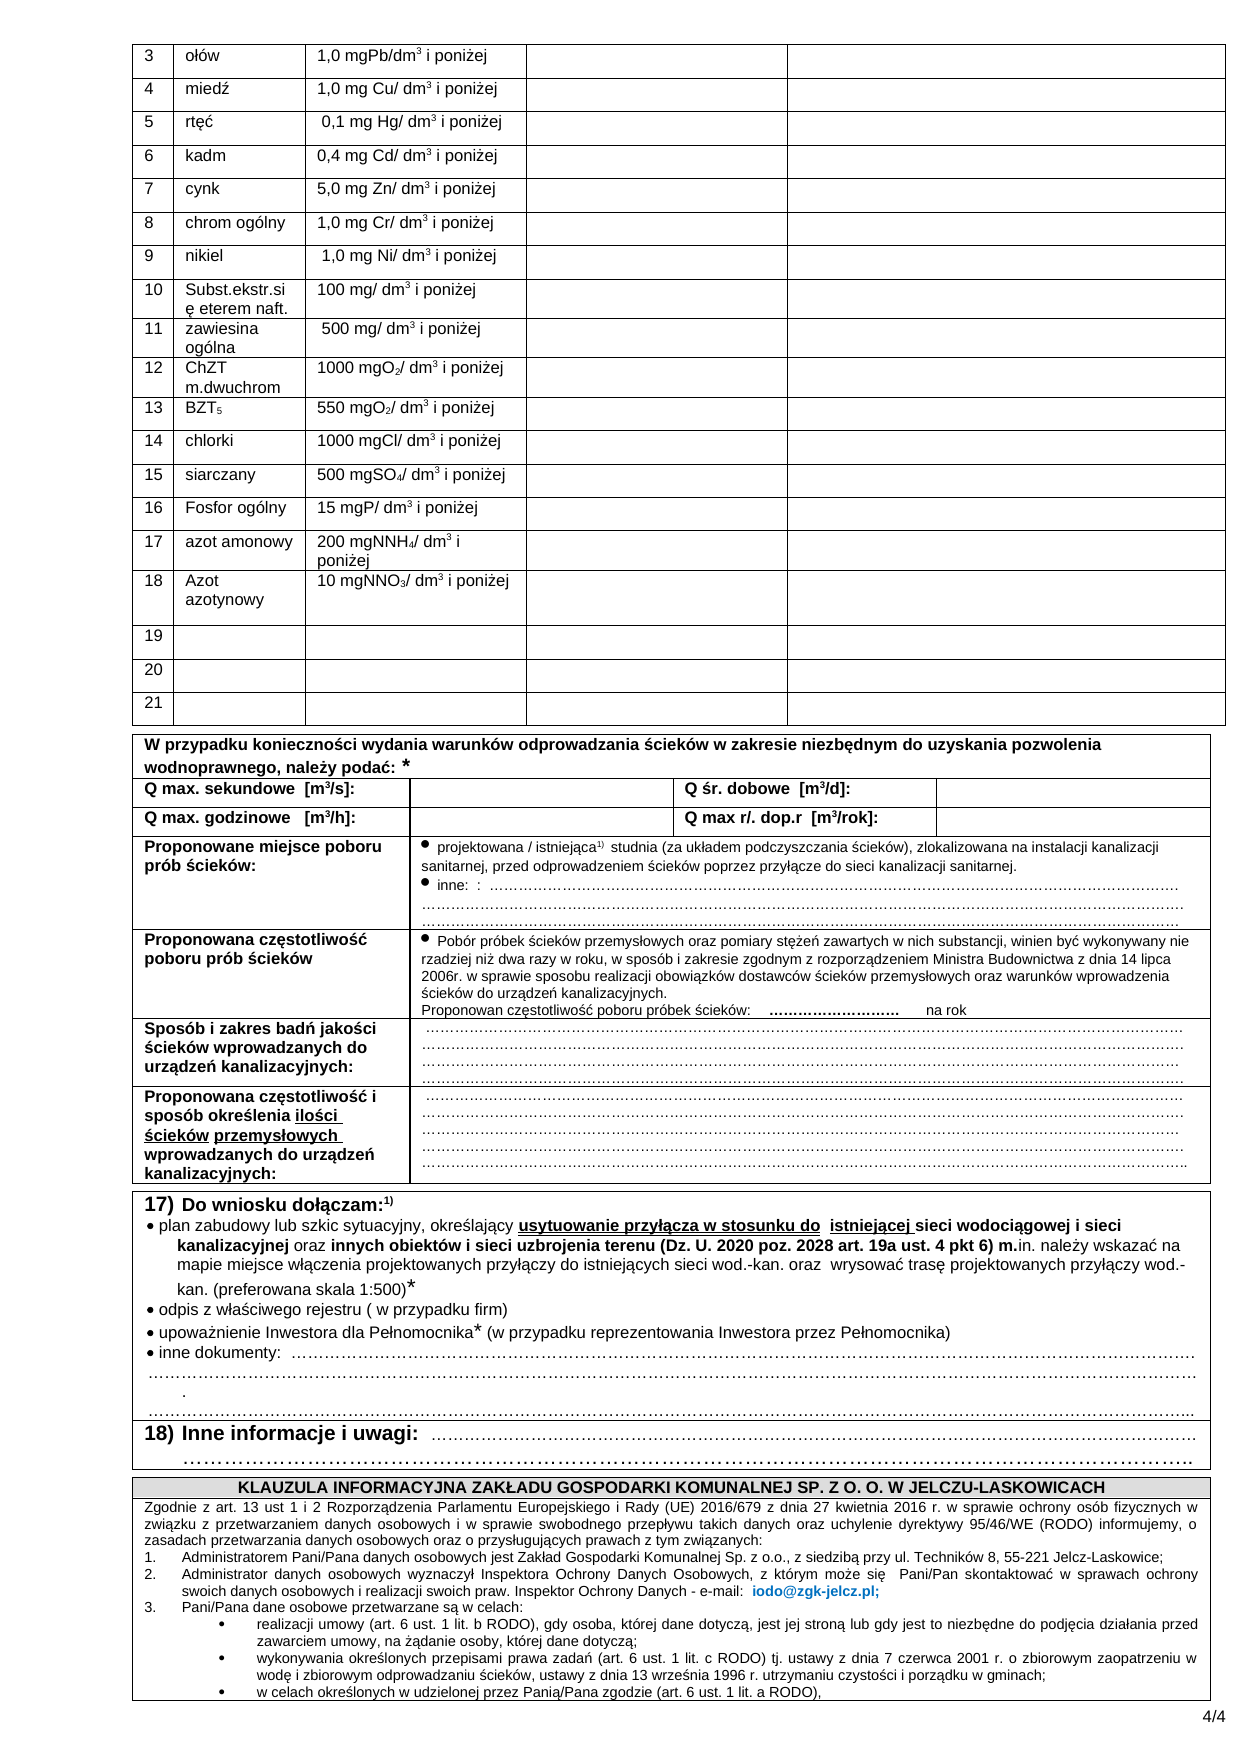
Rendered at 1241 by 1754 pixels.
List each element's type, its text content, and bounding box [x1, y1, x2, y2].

table_cell [788, 246, 1225, 278]
table_cell 18 [133, 571, 173, 625]
table_cell Fosfor ogólny [174, 498, 305, 530]
table_cell [527, 246, 787, 278]
table_header KLAUZULA INFORMACYJNA ZAKŁADU GOSPODARKI KOMUNALNEJ SP. Z O. O. W JELCZU-LASKOWICACH [133, 1478, 1210, 1497]
table_cell [527, 498, 787, 530]
table_cell 1,0 mg Cr/ dm3 i poniżej [306, 213, 526, 245]
table_cell [527, 213, 787, 245]
table_cell 4 [133, 79, 173, 111]
table_cell 500 mg/ dm3 i poniżej [306, 319, 526, 357]
table_cell [527, 660, 787, 692]
table_cell cynk [174, 179, 305, 212]
table_cell [174, 660, 305, 692]
table_cell 21 [133, 693, 173, 725]
table_cell ołów [174, 45, 305, 78]
table_cell [527, 465, 787, 497]
table_cell 15 [133, 465, 173, 497]
table_cell kadm [174, 146, 305, 178]
table_cell ChZT m.dwuchrom [174, 358, 305, 397]
table_cell chrom ogólny [174, 213, 305, 245]
table_cell [788, 660, 1225, 692]
table_cell azot amonowy [174, 531, 305, 570]
table_cell [527, 179, 787, 212]
table_cell 12 [133, 358, 173, 397]
table_cell [937, 779, 1210, 807]
table_cell 550 mgO2/ dm3 i poniżej [306, 398, 526, 430]
table_cell [788, 693, 1225, 725]
table_cell [527, 280, 787, 318]
table_cell 1,0 mg Cu/ dm3 i poniżej [306, 79, 526, 111]
table_header W przypadku konieczności wydania warunków odprowadzania ścieków w zakresie niezbędnym do uzyskania pozwolenia wodnoprawnego, należy podać: * [133, 735, 1210, 778]
table_cell Proponowana częstotliwość poboru prób ścieków [133, 930, 409, 1018]
table_cell [937, 808, 1210, 836]
table_cell 8 [133, 213, 173, 245]
table_cell Azot azotynowy [174, 571, 305, 625]
table_cell 200 mgNNH4/ dm3 i poniżej [306, 531, 526, 570]
table_cell [527, 626, 787, 658]
table_cell [788, 112, 1225, 145]
table_cell 3 [133, 45, 173, 78]
table_cell Q śr. dobowe [m3/d]: [674, 779, 936, 807]
table_cell [527, 571, 787, 625]
table_cell 1000 mgO2/ dm3 i poniżej [306, 358, 526, 397]
table_cell siarczany [174, 465, 305, 497]
table_cell [788, 531, 1225, 570]
table_cell Subst.ekstr.się eterem naft. [174, 280, 305, 318]
table_cell [411, 808, 673, 836]
table_cell 1,0 mgPb/dm3 i poniżej [306, 45, 526, 78]
table_cell ………………………………………………………………………………………………………………………………………… …………………………………………………………………………………………………………………………………………. ………………………………………………………………………………………………………………………………………… …………………………………………………………………………………………………………………………………………. [411, 1019, 1210, 1086]
table_cell [788, 213, 1225, 245]
table_cell [174, 626, 305, 658]
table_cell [133, 1499, 1210, 1700]
table_cell zawiesina ogólna [174, 319, 305, 357]
table_cell [527, 693, 787, 725]
table_cell [306, 660, 526, 692]
table_cell [527, 79, 787, 111]
table_cell 100 mg/ dm3 i poniżej [306, 280, 526, 318]
table_cell [306, 626, 526, 658]
table_cell Proponowana częstotliwość i sposób określenia ilości ścieków przemysłowych wprowadzanych do urządzeń kanalizacyjnych: [133, 1087, 409, 1183]
table_cell 1000 mgCl/ dm3 i poniżej [306, 431, 526, 463]
table_cell 7 [133, 179, 173, 212]
table_cell 11 [133, 319, 173, 357]
table_header Do wniosku dołączam:1) plan zabudowy lub szkic sytuacyjny, określający usytuowanie przyłącza w stosunku do istniejącej sieci wodociągowej i sieci kanalizacyjnej oraz innych obiektów i sieci uzbrojenia terenu (Dz. U. 2020 poz. 2028 art. 19a ust. 4 pkt 6) m.in. należy wskazać na mapie miejsce włączenia projektowanych przyłączy do istniejących sieci wod.-kan. oraz wrysować trasę projektowanych przyłączy wod.-kan. (preferowana skala 1:500)* odpis z właściwego rejestru ( w przypadku firm) upoważnienie Inwestora dla Pełnomocnika* (w przypadku reprezentowania Inwestora przez Pełnomocnika) inne dokumenty: ………………………………………………………………………………………………………………………………………………. ………………………………………………………………………………………………………………………………………………………………………. ……………………………………………………………………………………………………………………………………………………………………... [133, 1192, 1210, 1420]
table_cell Q max. sekundowe [m3/s]: [133, 779, 409, 807]
table_cell [788, 398, 1225, 430]
table_cell [527, 319, 787, 357]
table_cell Sposób i zakres badń jakości ścieków wprowadzanych do urządzeń kanalizacyjnych: [133, 1019, 409, 1086]
table_cell [788, 571, 1225, 625]
table_cell Proponowane miejsce poboru prób ścieków: [133, 837, 409, 929]
table_cell 6 [133, 146, 173, 178]
table_cell [527, 431, 787, 463]
table_cell [306, 693, 526, 725]
table_cell [527, 112, 787, 145]
table_cell nikiel [174, 246, 305, 278]
table_cell Inne informacje i uwagi: ………………………………………………………………………………………………………………………… ……………………………………………………………………………………………………………………………….. [133, 1421, 1210, 1469]
table_cell 15 mgP/ dm3 i poniżej [306, 498, 526, 530]
table_cell [527, 398, 787, 430]
table_cell chlorki [174, 431, 305, 463]
table_cell 14 [133, 431, 173, 463]
table_cell [527, 531, 787, 570]
table_cell [788, 79, 1225, 111]
table_cell rtęć [174, 112, 305, 145]
table_cell ………………………………………………………………………………………………………………………………………… …………………………………………………………………………………………………………………………………………. ………………………………………………………………………………………………………………………………………… …………………………………………………………………………………………………………………………………………. ………………………………………………………………………………………………………………………………………….. [411, 1087, 1210, 1183]
table_cell 500 mgSO4/ dm3 i poniżej [306, 465, 526, 497]
table_cell Q max. godzinowe [m3/h]: [133, 808, 409, 836]
table_cell [174, 693, 305, 725]
table_cell [411, 779, 673, 807]
table_cell 9 [133, 246, 173, 278]
table_cell 19 [133, 626, 173, 658]
table_cell [788, 146, 1225, 178]
table_cell [527, 45, 787, 78]
table_cell 17 [133, 531, 173, 570]
table_cell projektowana / istniejąca1) studnia (za układem podczyszczania ścieków), zlokalizowana na instalacji kanalizacji sanitarnej, przed odprowadzeniem ścieków poprzez przyłącze do sieci kanalizacji sanitarnej. inne: : ……………………………………………………………………………………………………………………………. …………………………………………………………………………………………………………………………………………. ………………………………………………………………………………………………………………………………………… [411, 837, 1210, 929]
table_cell [788, 626, 1225, 658]
table_cell [788, 431, 1225, 463]
table_cell [788, 45, 1225, 78]
table_cell [527, 146, 787, 178]
table_cell [788, 465, 1225, 497]
table_cell [788, 358, 1225, 397]
table_cell 5 [133, 112, 173, 145]
table_cell 13 [133, 398, 173, 430]
table_cell 5,0 mg Zn/ dm3 i poniżej [306, 179, 526, 212]
table_cell BZT5 [174, 398, 305, 430]
table_cell [527, 358, 787, 397]
table_cell [788, 319, 1225, 357]
table_cell 16 [133, 498, 173, 530]
table_cell 20 [133, 660, 173, 692]
table_cell 0,1 mg Hg/ dm3 i poniżej [306, 112, 526, 145]
table_cell miedź [174, 79, 305, 111]
table_cell [788, 498, 1225, 530]
table_cell [788, 179, 1225, 212]
table_cell Pobór próbek ścieków przemysłowych oraz pomiary stężeń zawartych w nich substancji, winien być wykonywany nie rzadziej niż dwa razy w roku, w sposób i zakresie zgodnym z rozporządzeniem Ministra Budownictwa z dnia 14 lipca 2006r. w sprawie sposobu realizacji obowiązków dostawców ścieków przemysłowych oraz warunków wprowadzenia ścieków do urządzeń kanalizacyjnych. Proponowan częstotliwość poboru próbek ścieków: ……………………… na rok [411, 930, 1210, 1018]
table_cell 1,0 mg Ni/ dm3 i poniżej [306, 246, 526, 278]
table_cell Q max r/. dop.r [m3/rok]: [674, 808, 936, 836]
table_cell 10 [133, 280, 173, 318]
table_cell [788, 280, 1225, 318]
table_cell 0,4 mg Cd/ dm3 i poniżej [306, 146, 526, 178]
table_cell 10 mgNNO3/ dm3 i poniżej [306, 571, 526, 625]
